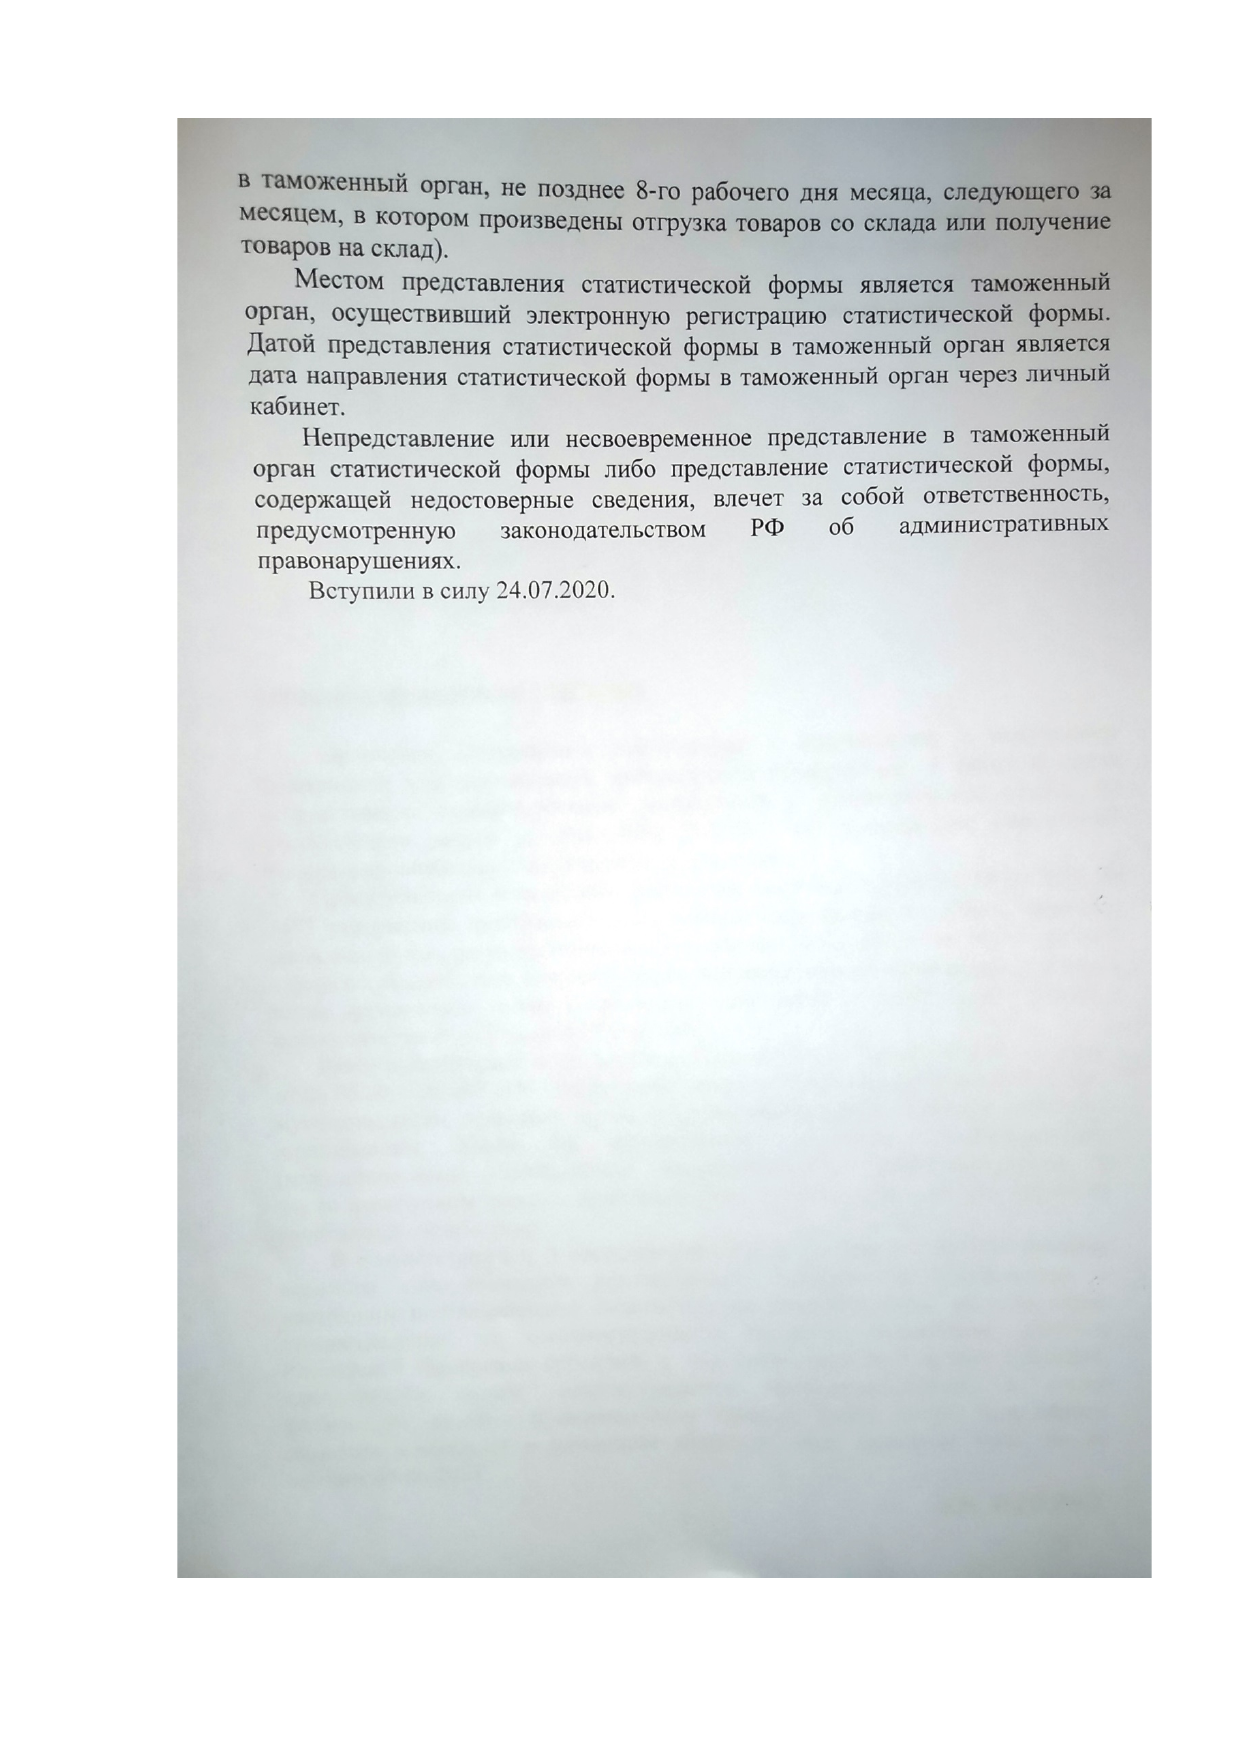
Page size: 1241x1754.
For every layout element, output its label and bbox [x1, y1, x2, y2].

picture [177, 118, 1152, 1578]
